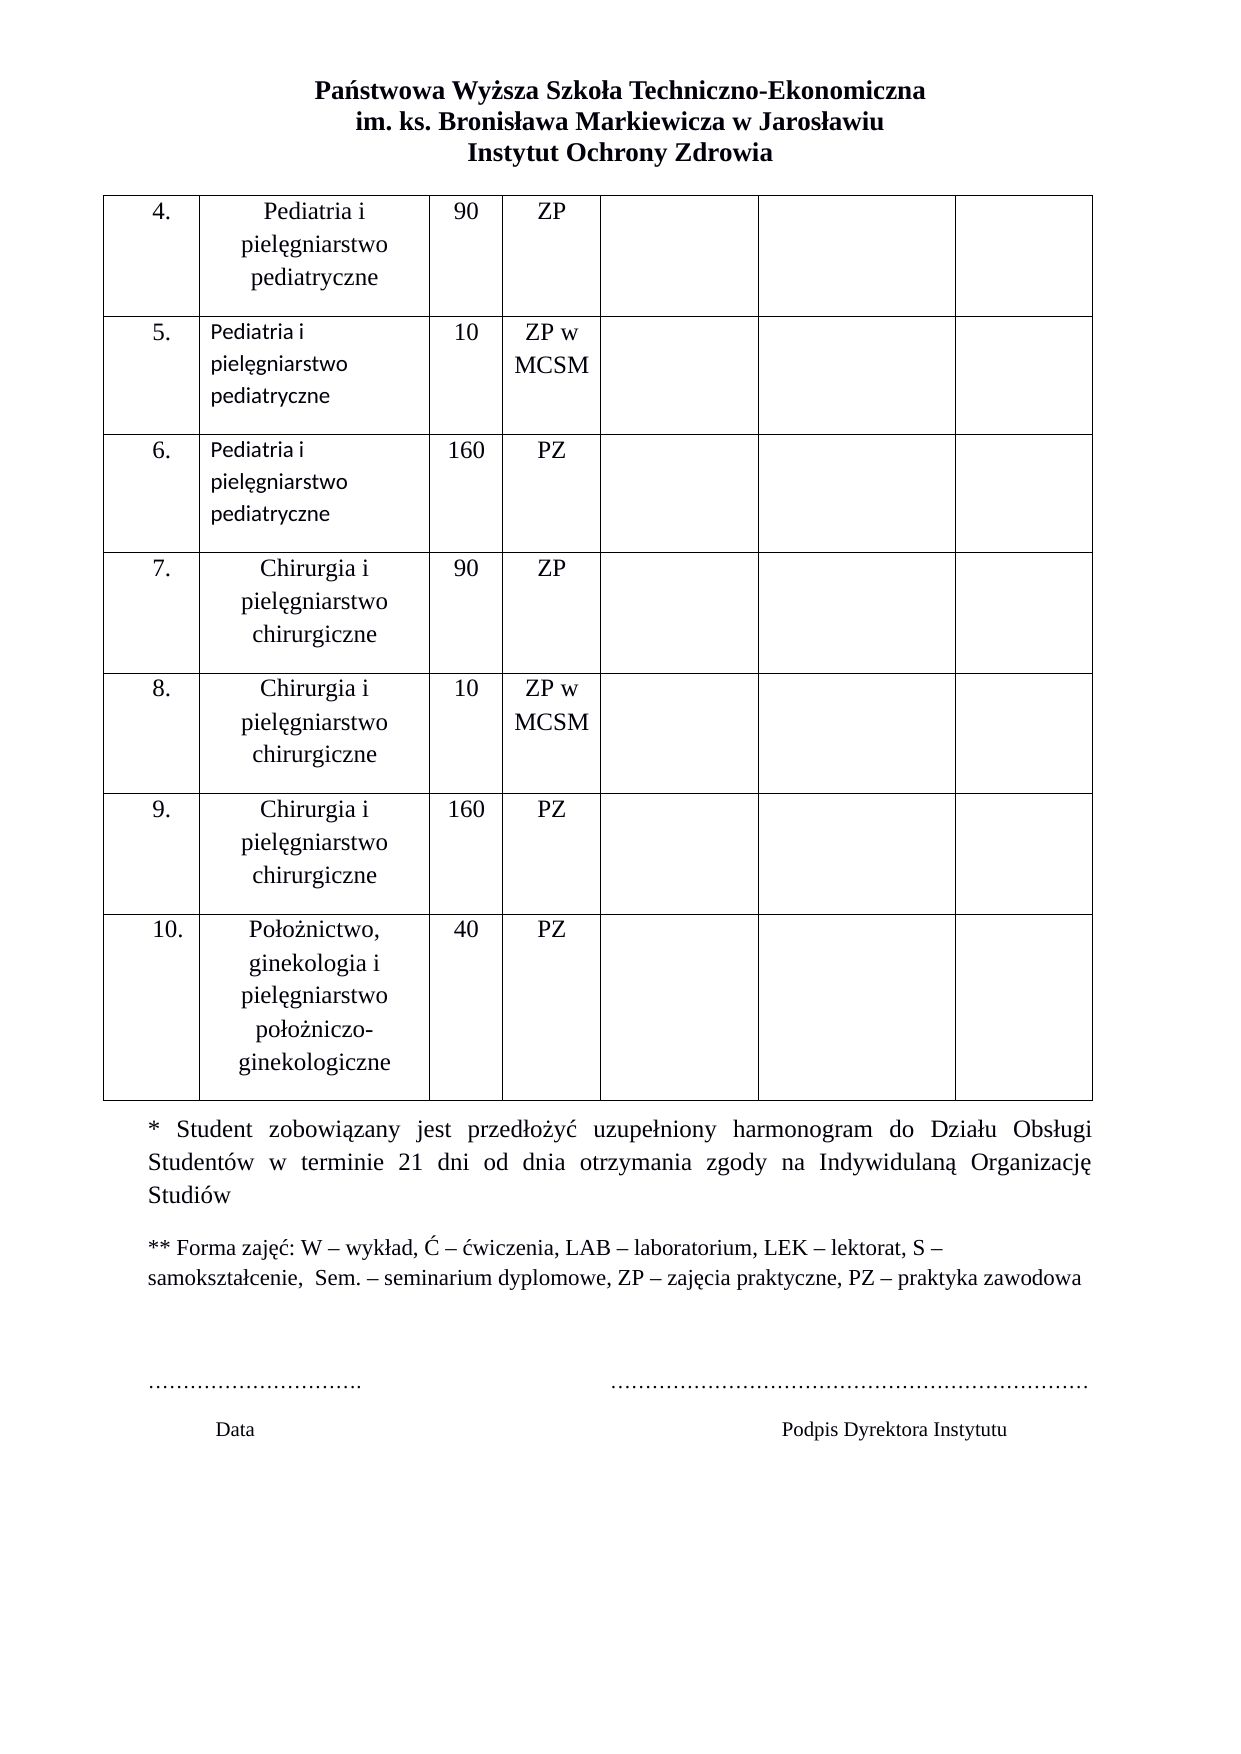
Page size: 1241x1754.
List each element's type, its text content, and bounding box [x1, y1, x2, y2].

table_cell Chirurgia i pielęgniarstwo chirurgiczne [200, 794, 429, 913]
table_cell [759, 794, 955, 913]
table_cell ZP w MCSM [503, 317, 600, 434]
table_cell [956, 553, 1092, 672]
table_cell [759, 674, 955, 793]
table_cell [601, 674, 758, 793]
table_cell [104, 674, 199, 793]
table_cell Pediatria i pielęgniarstwo pediatryczne [200, 196, 429, 316]
table_cell PZ [503, 915, 600, 1100]
table_cell 10 [430, 317, 502, 434]
table_cell PZ [503, 794, 600, 913]
table_cell 90 [430, 553, 502, 672]
table_cell [956, 794, 1092, 913]
table_cell Chirurgia i pielęgniarstwo chirurgiczne [200, 553, 429, 672]
text …………………………. …………………………………………………………… [148, 1369, 1093, 1393]
table_cell ZP [503, 553, 600, 672]
table_cell [104, 553, 199, 672]
table_cell PZ [503, 435, 600, 552]
table_cell [601, 317, 758, 434]
table_cell Pediatria i pielęgniarstwo pediatryczne [200, 435, 429, 552]
table_cell [759, 553, 955, 672]
table_cell 90 [430, 196, 502, 316]
table_cell Pediatria i pielęgniarstwo pediatryczne [200, 317, 429, 434]
table_cell [759, 915, 955, 1100]
table_cell [956, 435, 1092, 552]
table_cell [759, 196, 955, 316]
table_cell [956, 915, 1092, 1100]
table_cell 10 [430, 674, 502, 793]
table_cell [601, 196, 758, 316]
table_cell ZP [503, 196, 600, 316]
text * Student zobowiązany jest przedłożyć uzupełniony harmonogram do Działu Obsługi Studentów w terminie 21 dni od dnia otrzymania zgody na Indywidulaną Organizację Studiów [148, 1114, 1093, 1208]
table_cell [104, 794, 199, 913]
table_cell ZP w MCSM [503, 674, 600, 793]
table_cell [104, 196, 199, 316]
table_cell [104, 915, 199, 1100]
table_cell Położnictwo, ginekologia i pielęgniarstwo położniczo-ginekologiczne [200, 915, 429, 1100]
table_cell [759, 435, 955, 552]
table_cell [956, 317, 1092, 434]
table_cell 160 [430, 794, 502, 913]
table_cell [601, 553, 758, 672]
text Data Podpis Dyrektora Instytutu [148, 1417, 1093, 1441]
table_cell 40 [430, 915, 502, 1100]
table_cell [956, 196, 1092, 316]
table_cell [759, 317, 955, 434]
table_cell [601, 435, 758, 552]
table_cell [601, 794, 758, 913]
table_cell [601, 915, 758, 1100]
table_cell [104, 435, 199, 552]
table_cell [104, 317, 199, 434]
table_cell [956, 674, 1092, 793]
text ** Forma zajęć: W – wykład, Ć – ćwiczenia, LAB – laboratorium, LEK – lektorat, S – samokształcenie, Sem. – seminarium dyplomowe, ZP – zajęcia praktyczne, PZ – praktyka zawodowa [148, 1233, 1093, 1290]
table_cell 160 [430, 435, 502, 552]
table_cell Chirurgia i pielęgniarstwo chirurgiczne [200, 674, 429, 793]
